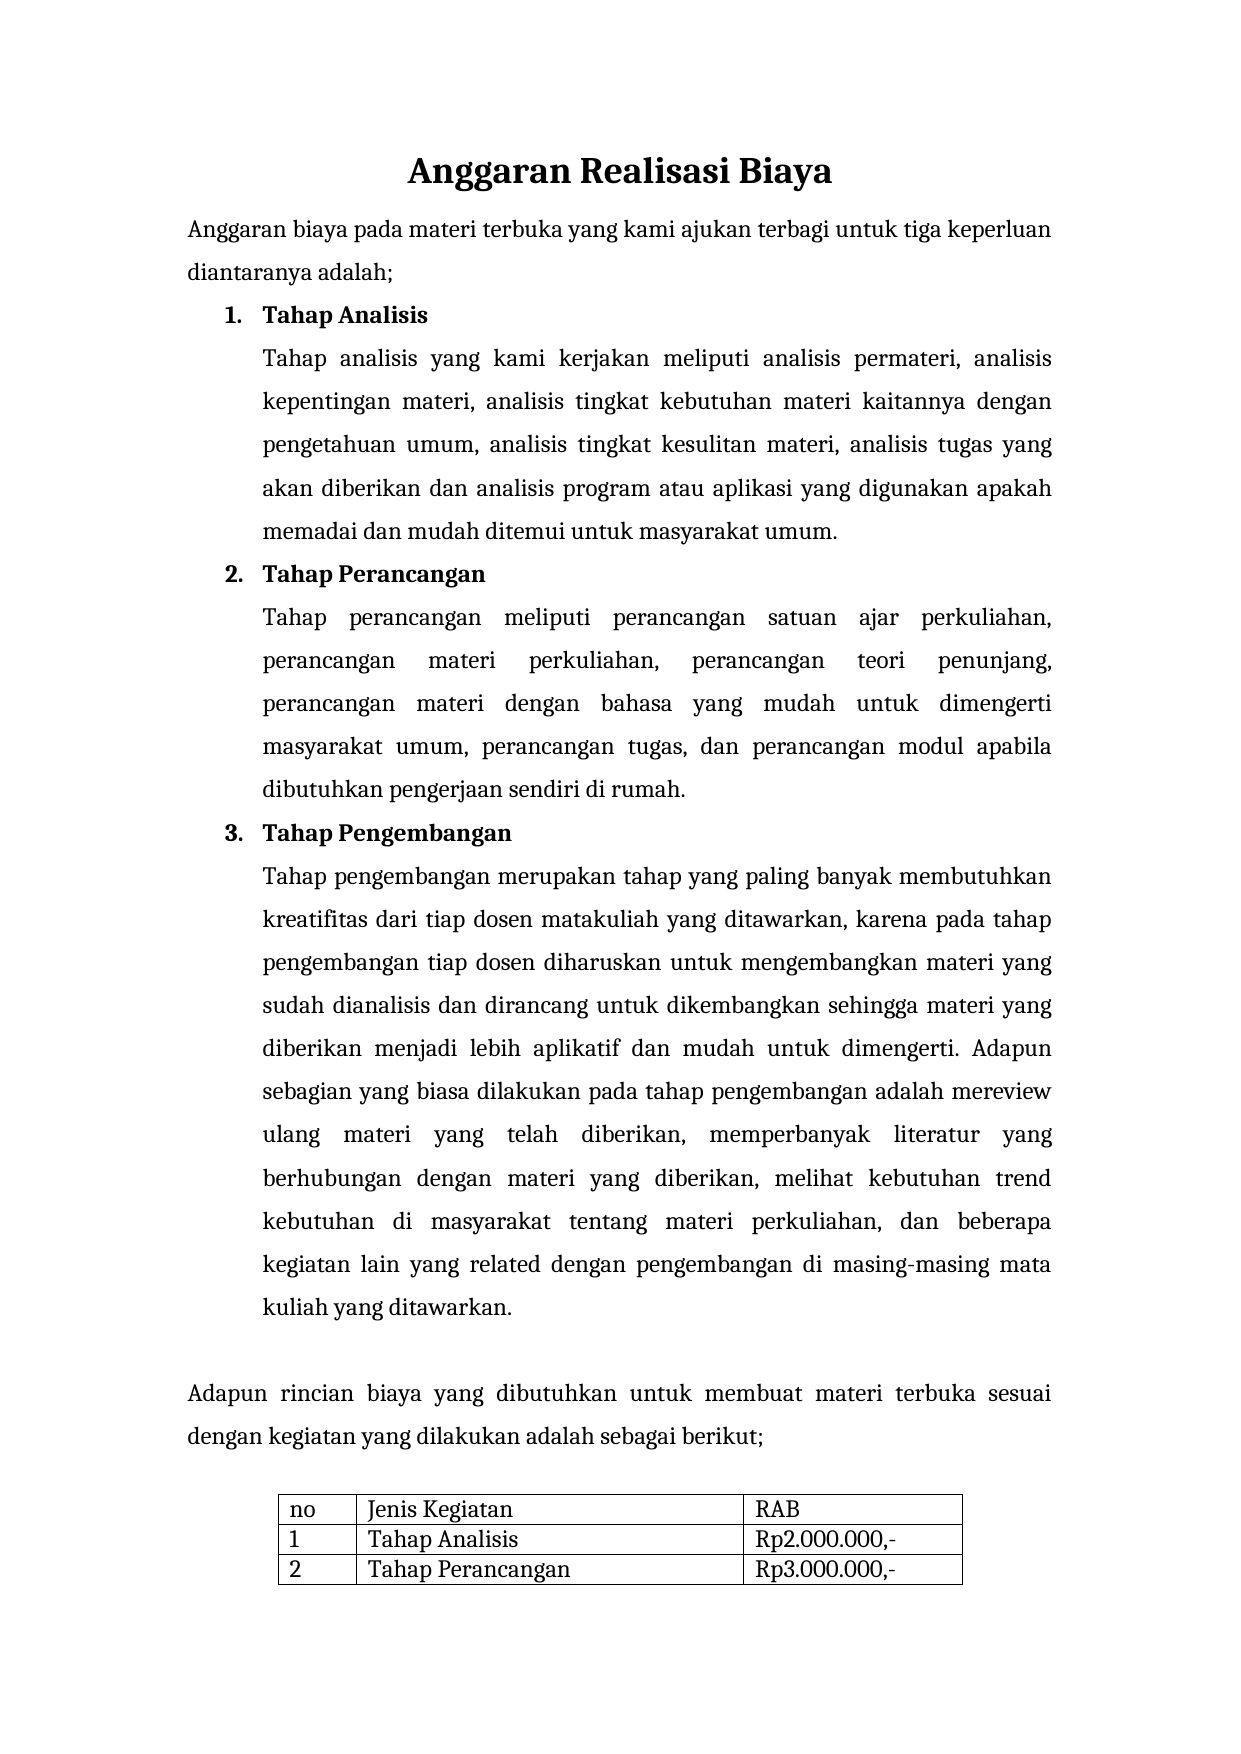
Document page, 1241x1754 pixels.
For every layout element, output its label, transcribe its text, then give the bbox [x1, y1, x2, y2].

table_cell 1 [279, 1525, 356, 1554]
text Anggaran biaya pada materi terbuka yang kami ajukan terbagi untuk tiga keperluan diantaranya adalah; [187, 215, 1053, 287]
table_cell Tahap Perancangan [357, 1555, 743, 1583]
table_cell Rp2.000.000,- [744, 1525, 962, 1554]
list Tahap perancangan meliputi perancangan satuan ajar perkuliahan, perancangan materi perkuliahan, perancangan teori penunjang, perancangan materi dengan bahasa yang mudah untuk dimengerti masyarakat umum, perancangan tugas, dan perancangan modul apabila dibutuhkan pengerjaan sendiri di rumah. [262, 603, 1053, 804]
list Tahap Analisis [225, 301, 1053, 330]
table_header no [279, 1495, 356, 1524]
table_header RAB [744, 1495, 962, 1524]
table_cell Tahap Analisis [357, 1525, 743, 1554]
table_header Jenis Kegiatan [357, 1495, 743, 1524]
list Tahap analisis yang kami kerjakan meliputi analisis permateri, analisis kepentingan materi, analisis tingkat kebutuhan materi kaitannya dengan pengetahuan umum, analisis tingkat kesulitan materi, analisis tugas yang akan diberikan dan analisis program atau aplikasi yang digunakan apakah memadai dan mudah ditemui untuk masyarakat umum. [262, 344, 1053, 545]
text Anggaran Realisasi Biaya [187, 150, 1053, 193]
text Adapun rincian biaya yang dibutuhkan untuk membuat materi terbuka sesuai dengan kegiatan yang dilakukan adalah sebagai berikut; [187, 1379, 1053, 1451]
list Tahap pengembangan merupakan tahap yang paling banyak membutuhkan kreatifitas dari tiap dosen matakuliah yang ditawarkan, karena pada tahap pengembangan tiap dosen diharuskan untuk mengembangkan materi yang sudah dianalisis dan dirancang untuk dikembangkan sehingga materi yang diberikan menjadi lebih aplikatif dan mudah untuk dimengerti. Adapun sebagian yang biasa dilakukan pada tahap pengembangan adalah mereview ulang materi yang telah diberikan, memperbanyak literatur yang berhubungan dengan materi yang diberikan, melihat kebutuhan trend kebutuhan di masyarakat tentang materi perkuliahan, dan beberapa kegiatan lain yang related dengan pengembangan di masing-masing mata kuliah yang ditawarkan. [262, 862, 1053, 1322]
table_cell Rp3.000.000,- [744, 1555, 962, 1583]
list Tahap Perancangan [225, 560, 1053, 588]
table_cell 2 [279, 1555, 356, 1583]
list Tahap Pengembangan [225, 818, 1053, 847]
